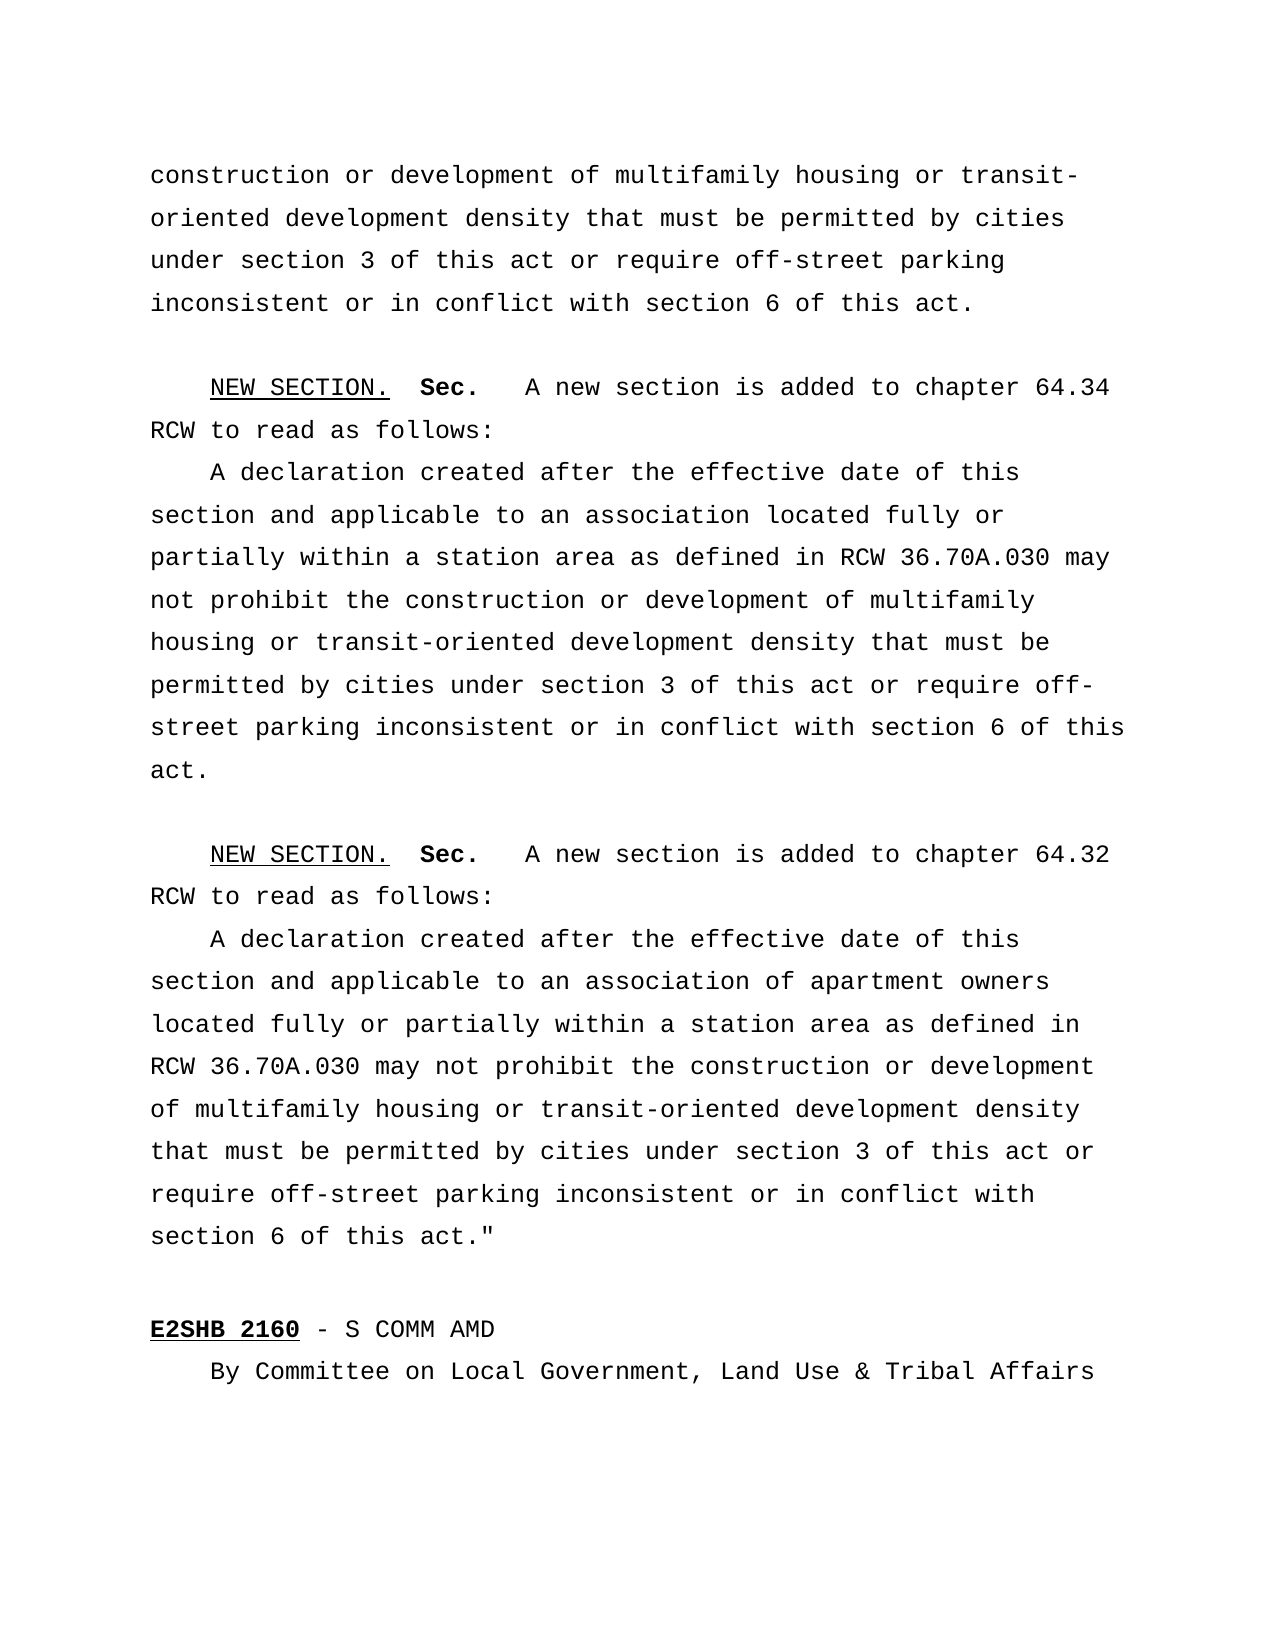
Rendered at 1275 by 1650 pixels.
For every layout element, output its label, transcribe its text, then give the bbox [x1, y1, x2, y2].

text A declaration created after the effective date of this section and applicable to an association of apartment owners located fully or partially within a station area as defined in RCW 36.70A.030 may not prohibit the construction or development of multifamily housing or transit-oriented development density that must be permitted by cities under section 3 of this act or require off-street parking inconsistent or in conflict with section 6 of this act." [150, 913, 1125, 1253]
text E2SHB 2160 - S COMM AMD [150, 1303, 1125, 1346]
text NEW SECTION. Sec. A new section is added to chapter 64.34 RCW to read as follows: [150, 362, 1125, 447]
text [150, 150, 1125, 320]
text By Committee on Local Government, Land Use & Tribal Affairs [150, 1346, 1125, 1388]
text NEW SECTION. Sec. A new section is added to chapter 64.32 RCW to read as follows: [150, 828, 1125, 913]
text A declaration created after the effective date of this section and applicable to an association located fully or partially within a station area as defined in RCW 36.70A.030 may not prohibit the construction or development of multifamily housing or transit-oriented development density that must be permitted by cities under section 3 of this act or require off-street parking inconsistent or in conflict with section 6 of this act. [150, 447, 1125, 787]
